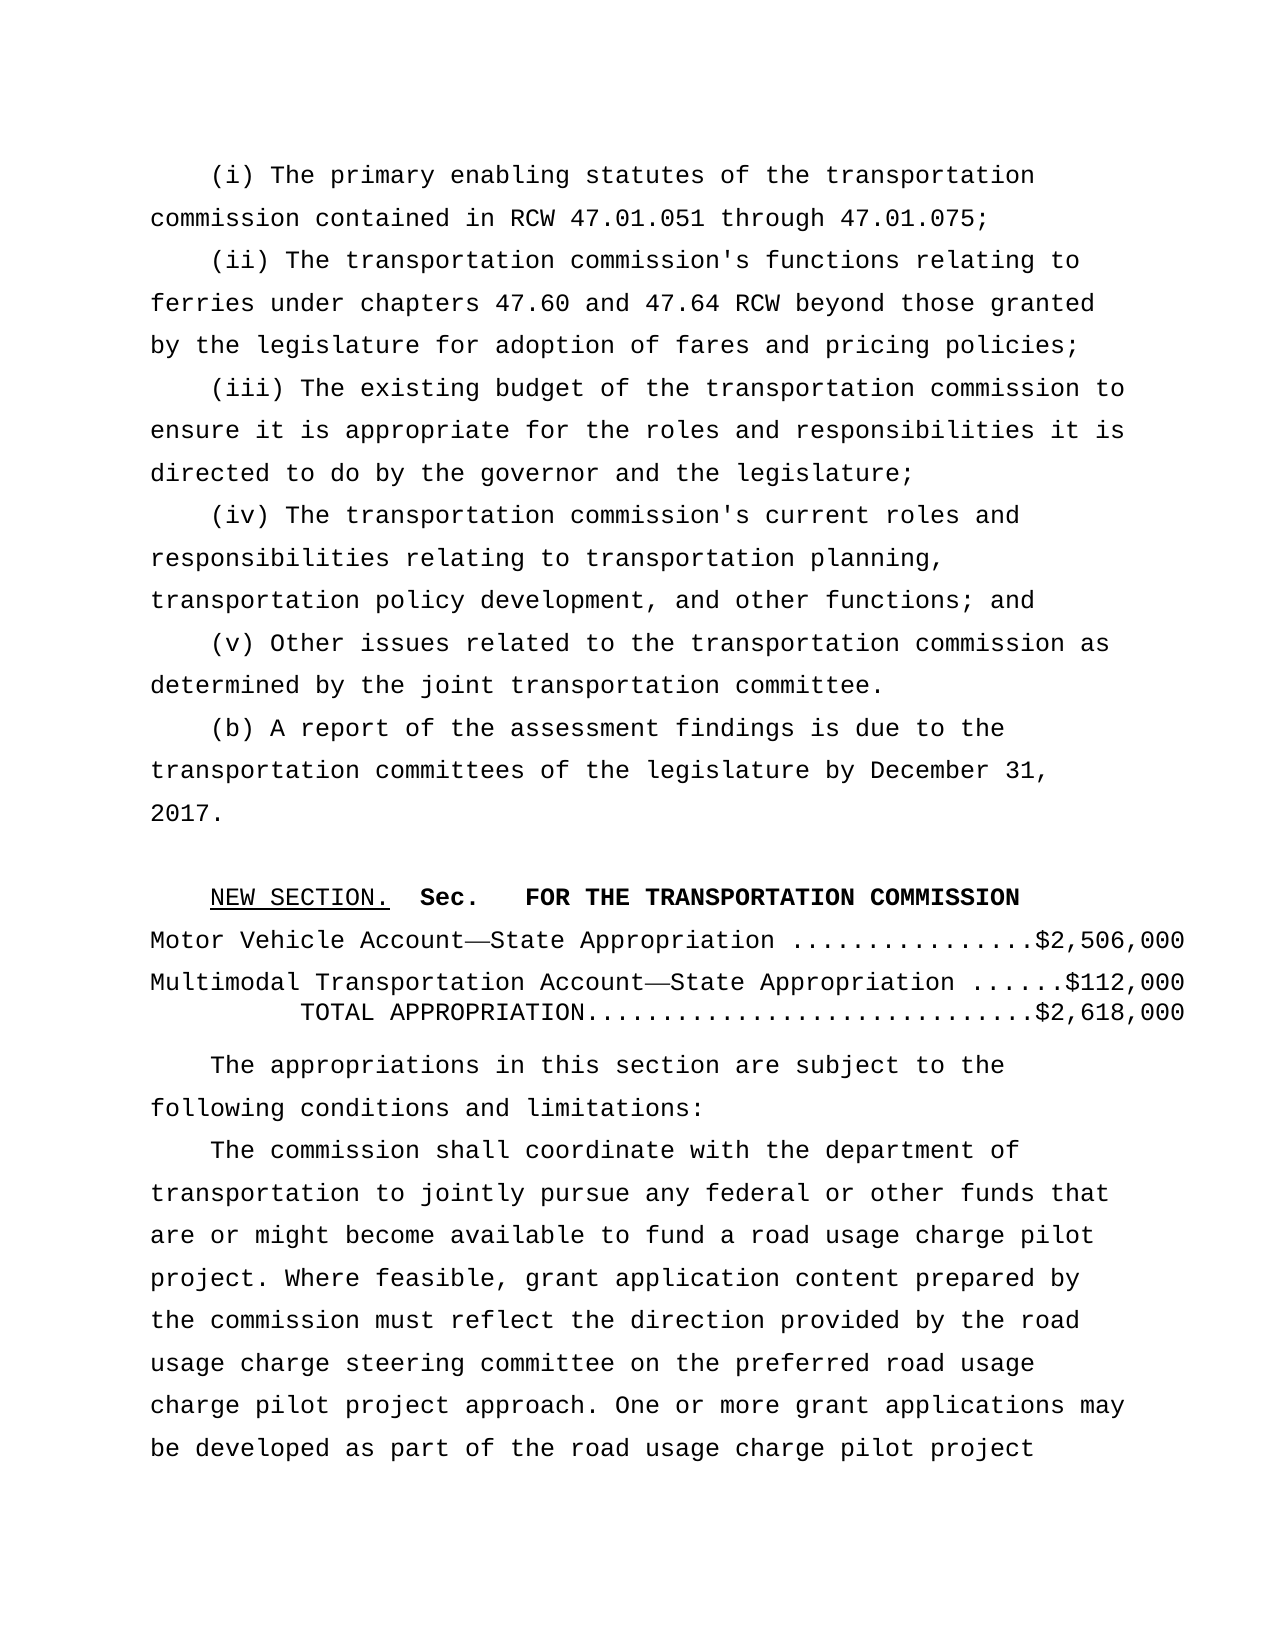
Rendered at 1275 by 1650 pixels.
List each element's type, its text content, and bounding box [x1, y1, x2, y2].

text TOTAL APPROPRIATION $2,618,000 [150, 999, 1125, 1027]
text (i) The primary enabling statutes of the transportation commission contained in RCW 47.01.051 through 47.01.075; [150, 150, 1125, 235]
text (v) Other issues related to the transportation commission as determined by the joint transportation committee. [150, 617, 1125, 702]
text (ii) The transportation commission's functions relating to ferries under chapters 47.60 and 47.64 RCW beyond those granted by the legislature for adoption of fares and pricing policies; [150, 235, 1125, 362]
text NEW SECTION. Sec. FOR THE TRANSPORTATION COMMISSION [150, 872, 1125, 914]
text Multimodal Transportation Account—State Appropriation $112,000 [150, 957, 1125, 999]
text (b) A report of the assessment findings is due to the transportation committees of the legislature by December 31, 2017. [150, 702, 1125, 830]
text Motor Vehicle Account—State Appropriation $2,506,000 [150, 914, 1125, 957]
text (iv) The transportation commission's current roles and responsibilities relating to transportation planning, transportation policy development, and other functions; and [150, 490, 1125, 617]
text The appropriations in this section are subject to the following conditions and limitations: [150, 1040, 1125, 1125]
text (iii) The existing budget of the transportation commission to ensure it is appropriate for the roles and responsibilities it is directed to do by the governor and the legislature; [150, 362, 1125, 490]
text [150, 1125, 1125, 1465]
